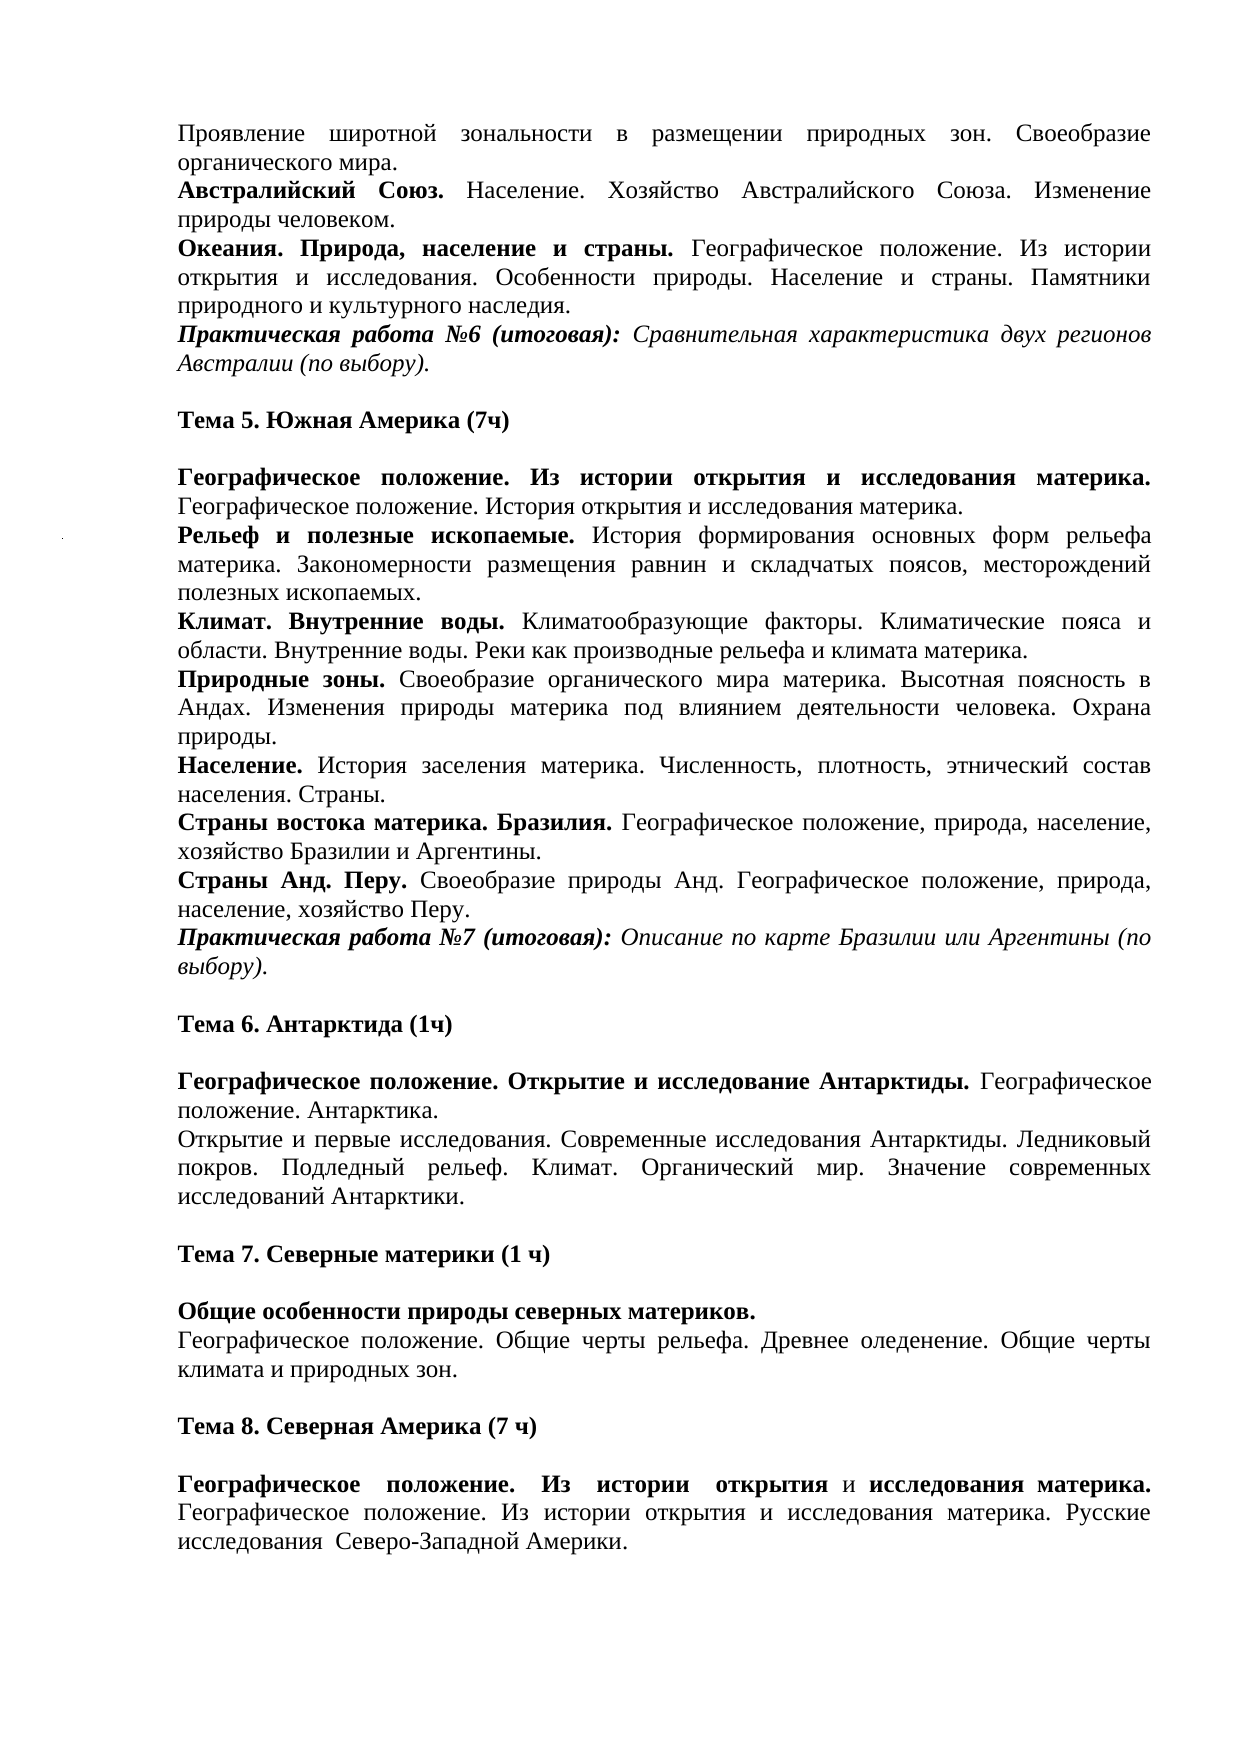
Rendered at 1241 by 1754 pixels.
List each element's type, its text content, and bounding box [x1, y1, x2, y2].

text Тема 6. Антарктида (1ч) [177, 1009, 1152, 1037]
text Природные зоны. Своеобразие органического мира материка. Высотная поясность в Андах. Изменения природы материка под влиянием деятельности человека. Охрана природы. [177, 664, 1152, 750]
text Тема 7. Северные материки (1 ч) [177, 1239, 1152, 1267]
text Океания. Природа, население и страны. Географическое положение. Из истории открытия и исследования. Особенности природы. Население и страны. Памятники природного и культурного наследия. [177, 233, 1152, 319]
text Тема 5. Южная Америка (7ч) [177, 406, 1152, 434]
text Тема 8. Северная Америка (7 ч) [177, 1411, 1152, 1440]
text Практическая работа №6 (итоговая): Сравнительная характеристика двух регионов Австралии (по выбору). [177, 319, 1152, 377]
text Проявление широтной зональности в размещении природных зон. Своеобразие органического мира. [177, 118, 1152, 176]
text Население. История заселения материка. Численность, плотность, этнический состав населения. Страны. [177, 750, 1152, 807]
text Страны востока материка. Бразилия. Географическое положение, природа, население, хозяйство Бразилии и Аргентины. [177, 807, 1152, 865]
text Географическое положение. Из истории открытия и исследования материка. Географическое положение. Из истории открытия и исследования материка. Русские исследования Северо-Западной Америки. [177, 1469, 1152, 1555]
text Географическое положение. Общие черты рельефа. Древнее оледенение. Общие черты климата и природных зон. [177, 1325, 1152, 1382]
text Географическое положение. Из истории открытия и исследования материка. Географическое положение. История открытия и исследования материка. [177, 462, 1152, 520]
text Открытие и первые исследования. Современные исследования Антарктиды. Ледниковый покров. Подледный рельеф. Климат. Органический мир. Значение современных исследований Антарктики. [177, 1124, 1152, 1210]
text Австралийский Союз. Население. Хозяйство Австралийского Союза. Изменение природы человеком. [177, 176, 1152, 233]
text Рельеф и полезные ископаемые. История формирования основных форм рельефа материка. Закономерности размещения равнин и складчатых поясов, месторождений полезных ископаемых. [177, 520, 1152, 606]
text Общие особенности природы северных материков. [177, 1296, 1152, 1325]
text Страны Анд. Перу. Своеобразие природы Анд. Географическое положение, природа, население, хозяйство Перу. [177, 865, 1152, 922]
text Практическая работа №7 (итоговая): Описание по карте Бразилии или Аргентины (по выбору). [177, 922, 1152, 980]
text Климат. Внутренние воды. Климатообразующие факторы. Климатические пояса и области. Внутренние воды. Реки как производные рельефа и климата материка. [177, 606, 1152, 664]
text Географическое положение. Открытие и исследование Антарктиды. Географическое положение. Антарктика. [177, 1066, 1152, 1124]
